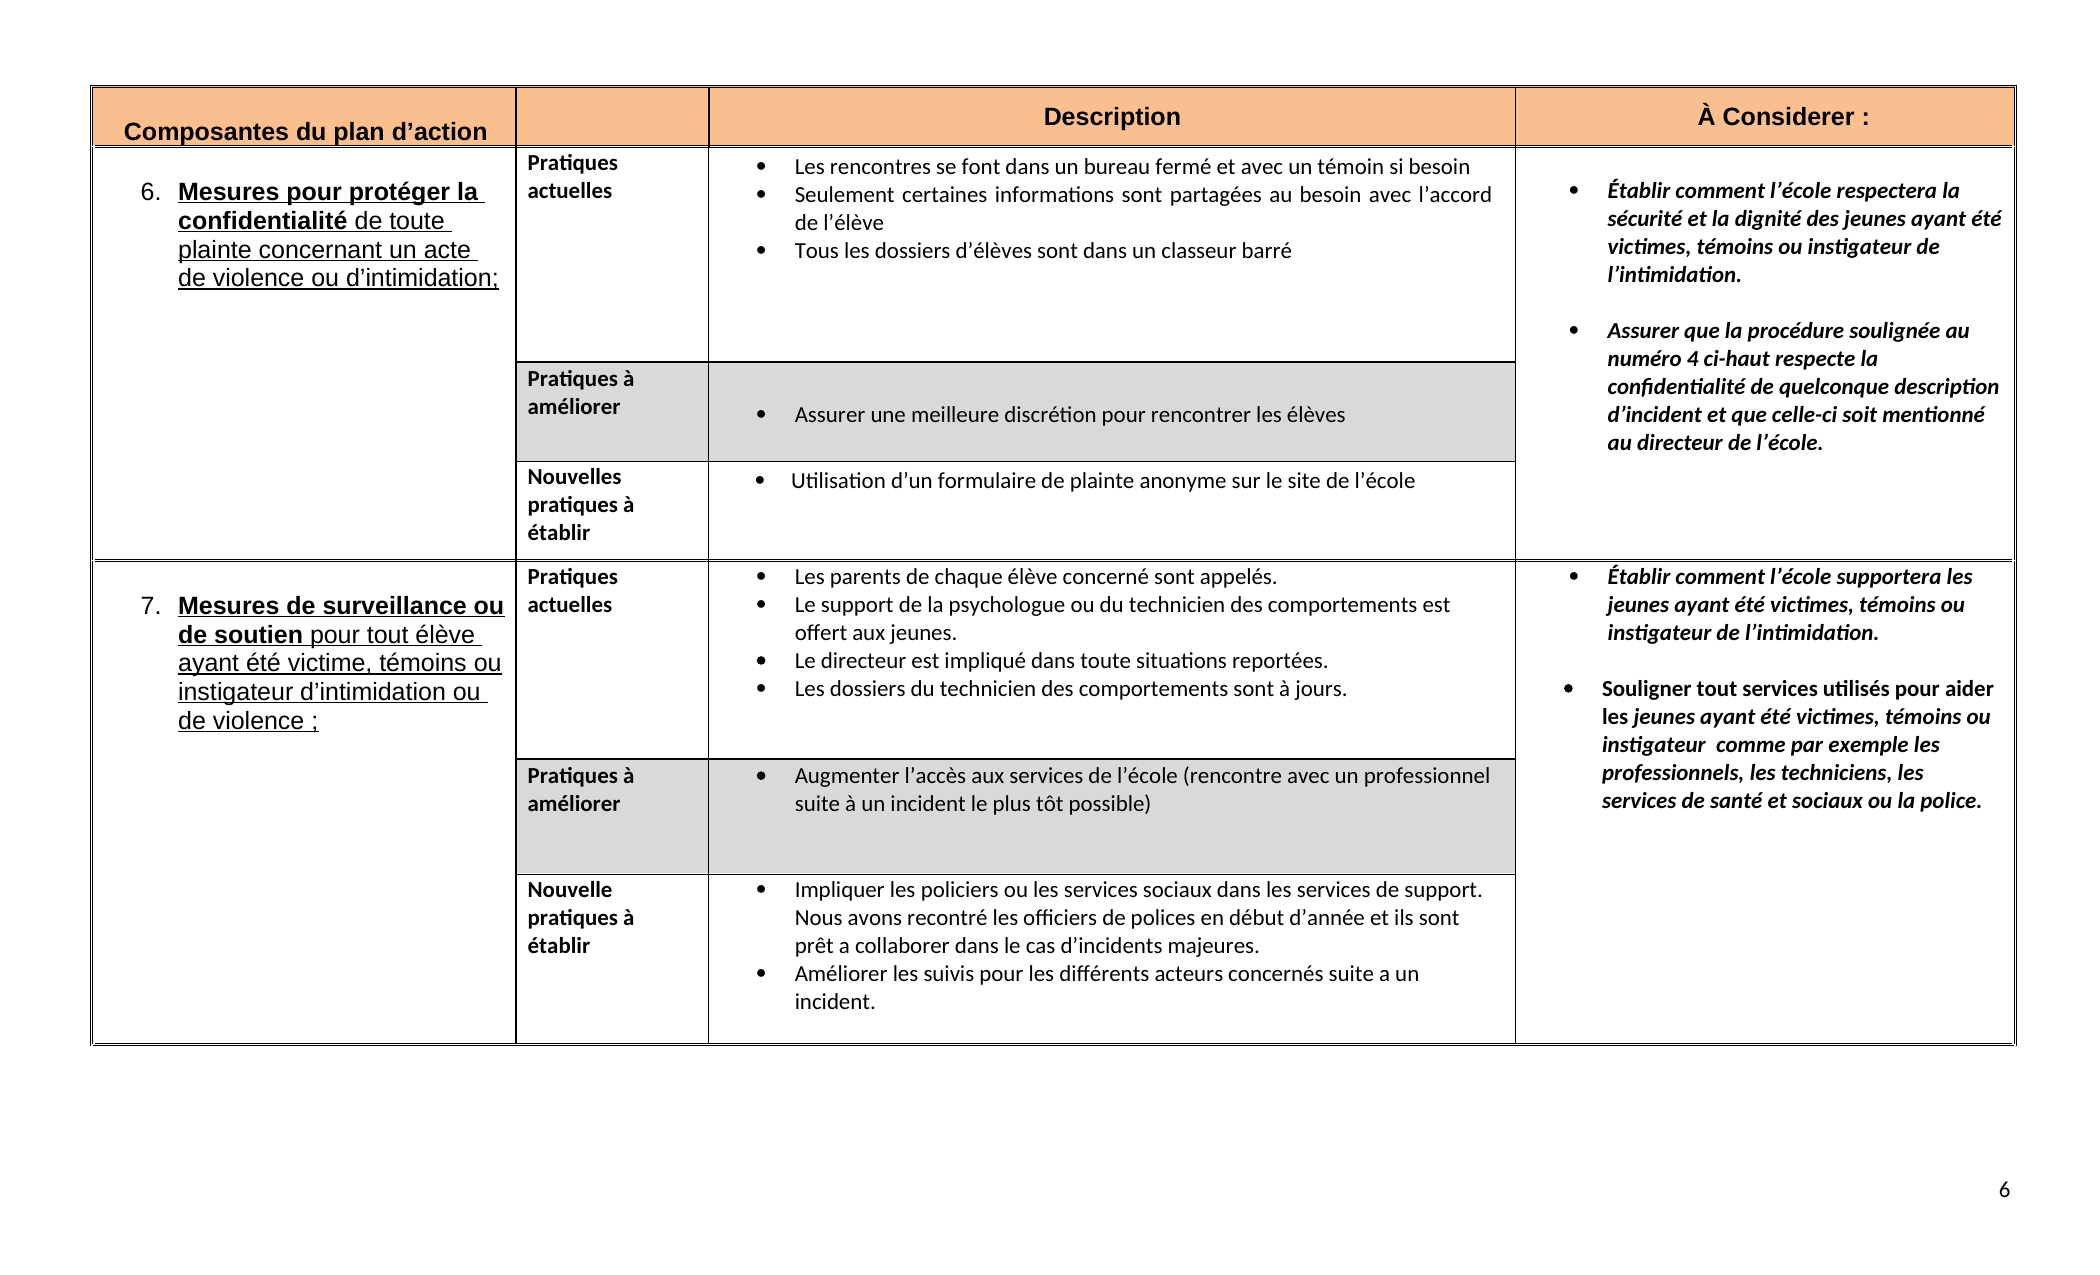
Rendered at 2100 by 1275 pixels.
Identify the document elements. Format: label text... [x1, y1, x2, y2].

table_cell Impliquer les policiers ou les services sociaux dans les services de support. Nous avons recontré les officiers de polices en début d’année et ils sont prêt a collaborer dans le cas d’incidents majeures. Améliorer les suivis pour les différents acteurs concernés suite a un incident. [709, 875, 1515, 1043]
table_cell Nouvelles pratiques à établir [517, 462, 708, 559]
table_cell Pratiques actuelles [517, 148, 708, 361]
table_cell Pratiques à améliorer [517, 760, 708, 873]
table_cell Pratiques actuelles [517, 562, 708, 758]
table_cell Les rencontres se font dans un bureau fermé et avec un témoin si besoin Seulement certaines informations sont partagées au besoin avec l’accord de l’élève Tous les dossiers d’élèves sont dans un classeur barré [709, 148, 1515, 361]
table_cell Assurer une meilleure discrétion pour rencontrer les élèves [709, 363, 1515, 461]
table_cell Établir comment l’école respectera la sécurité et la dignité des jeunes ayant été victimes, témoins ou instigateur de l’intimidation. Assurer que la procédure soulignée au numéro 4 ci-haut respecte la confidentialité de quelconque description d’incident et que celle-ci soit mentionné au directeur de l’école. [1516, 145, 2015, 559]
table_cell Mesures de surveillance ou de soutien pour tout élève ayant été victime, témoins ou instigateur d’intimidation ou de violence ; [92, 559, 515, 1043]
table_cell Pratiques à améliorer [517, 363, 708, 461]
table_cell Mesures pour protéger la confidentialité de toute plainte concernant un acte de violence ou d’intimidation; [92, 145, 515, 559]
table_header À Considerer : [1516, 88, 2014, 145]
table_cell Nouvelle pratiques à établir [517, 875, 708, 1043]
table_cell Établir comment l’école supportera les jeunes ayant été victimes, témoins ou instigateur de l’intimidation. Souligner tout services utilisés pour aider les jeunes ayant été victimes, témoins ou instigateur comme par exemple les professionnels, les techniciens, les services de santé et sociaux ou la police. [1516, 559, 2015, 1043]
table_header Description [710, 88, 1515, 145]
table_cell Utilisation d’un formulaire de plainte anonyme sur le site de l’école [709, 462, 1515, 559]
table_cell Augmenter l’accès aux services de l’école (rencontre avec un professionnel suite à un incident le plus tôt possible) [709, 760, 1515, 873]
table_header [517, 88, 708, 145]
table_cell Les parents de chaque élève concerné sont appelés. Le support de la psychologue ou du technicien des comportements est offert aux jeunes. Le directeur est impliqué dans toute situations reportées. Les dossiers du technicien des comportements sont à jours. [709, 562, 1515, 758]
